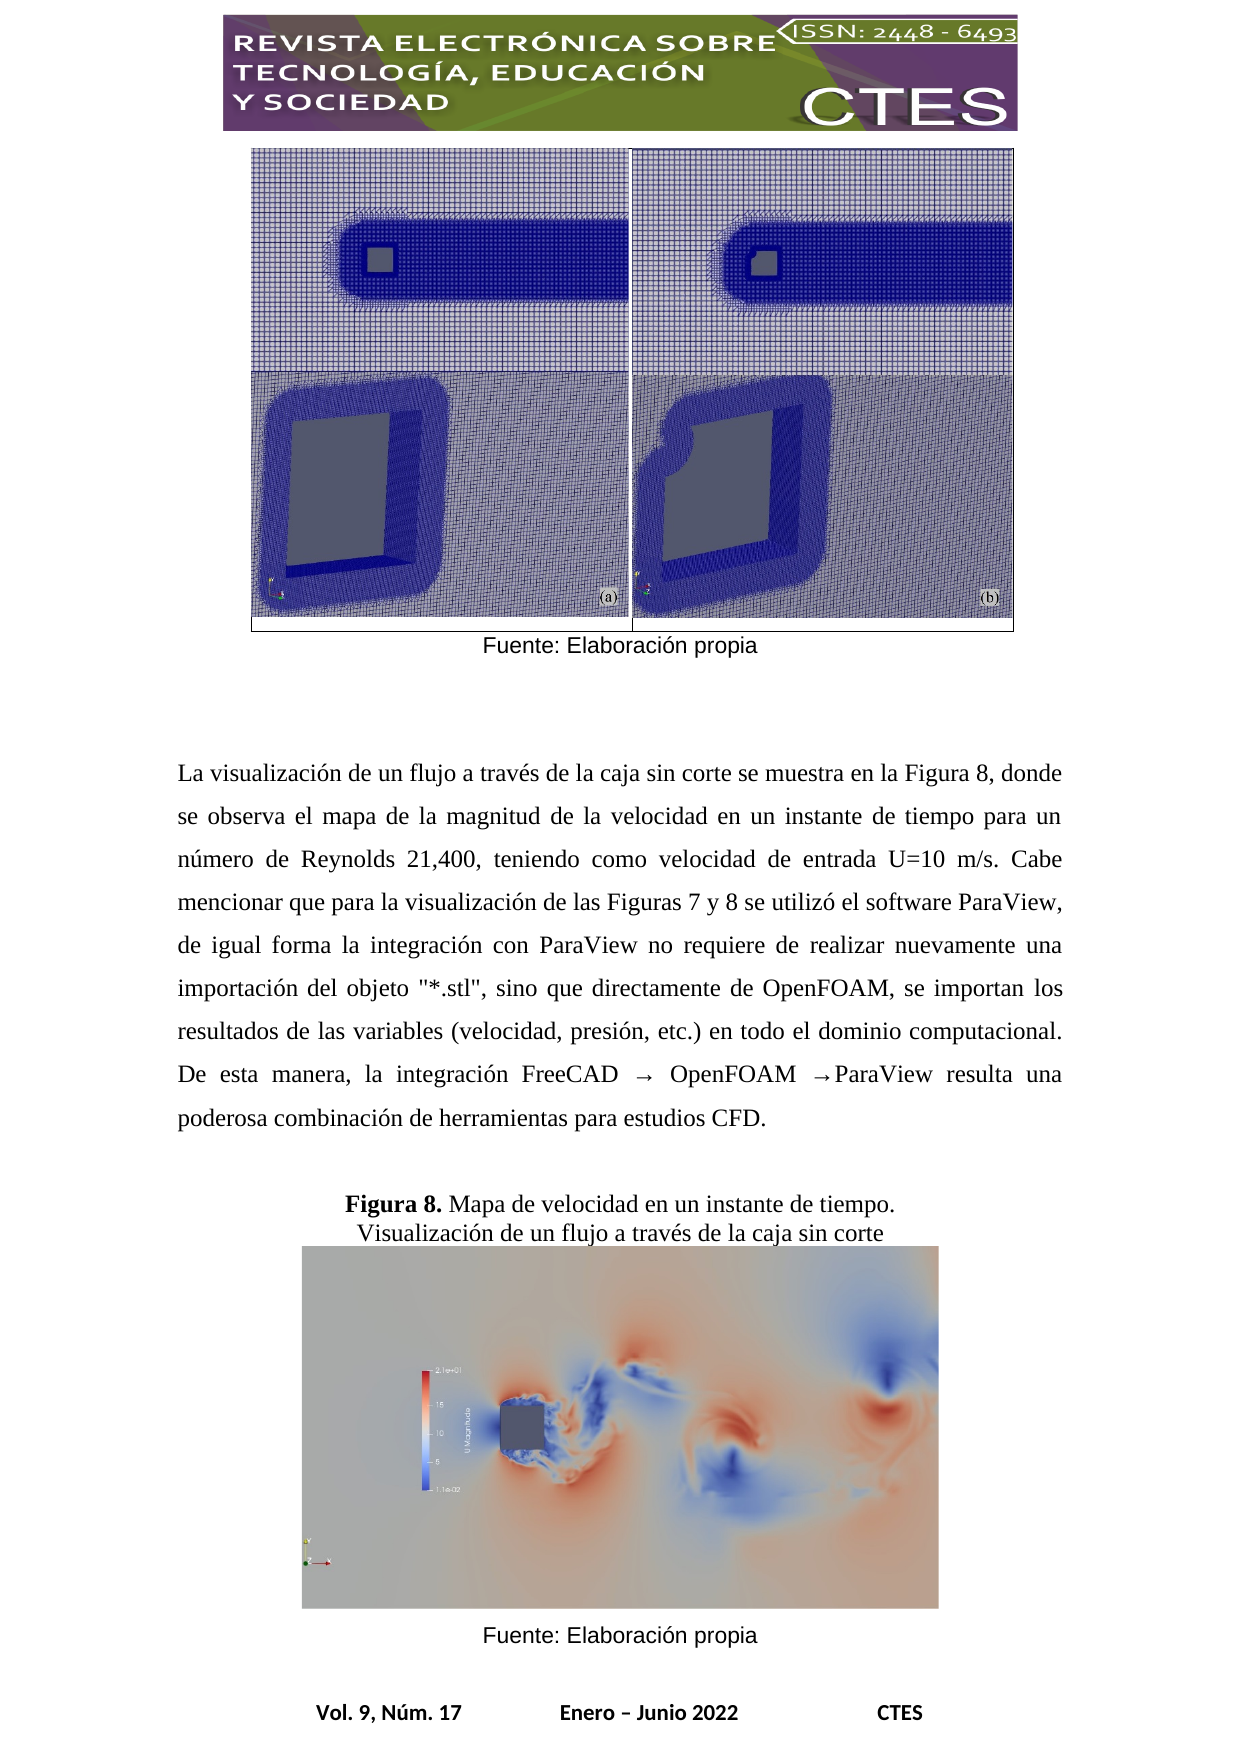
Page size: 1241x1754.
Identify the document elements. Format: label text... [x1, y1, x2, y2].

picture [251, 148, 629, 617]
table_header [633, 618, 1013, 631]
text Fuente: Elaboración propia [177, 1622, 1063, 1648]
text Figura 8. Mapa de velocidad en un instante de tiempo. [177, 1189, 1063, 1218]
picture [301, 1246, 939, 1609]
text Visualización de un flujo a través de la caja sin corte [177, 1218, 1063, 1246]
text Fuente: Elaboración propia [177, 632, 1063, 658]
table_header [252, 149, 632, 631]
picture [632, 148, 1013, 618]
text La visualización de un flujo a través de la caja sin corte se muestra en la Figura 8, donde se observa el mapa de la magnitud de la velocidad en un instante de tiempo para un número de Reynolds 21,400, teniendo como velocidad de entrada U=10 m/s. Cabe mencionar que para la visualización de las Figuras 7 y 8 se utilizó el software ParaView, de igual forma la integración con ParaView no requiere de realizar nuevamente una importación del objeto "*.stl", sino que directamente de OpenFOAM, se importan los resultados de las variables (velocidad, presión, etc.) en todo el dominio computacional. De esta manera, la integración FreeCAD → OpenFOAM →ParaView resulta una poderosa combinación de herramientas para estudios CFD. [177, 758, 1063, 1131]
picture [222, 14, 1018, 131]
